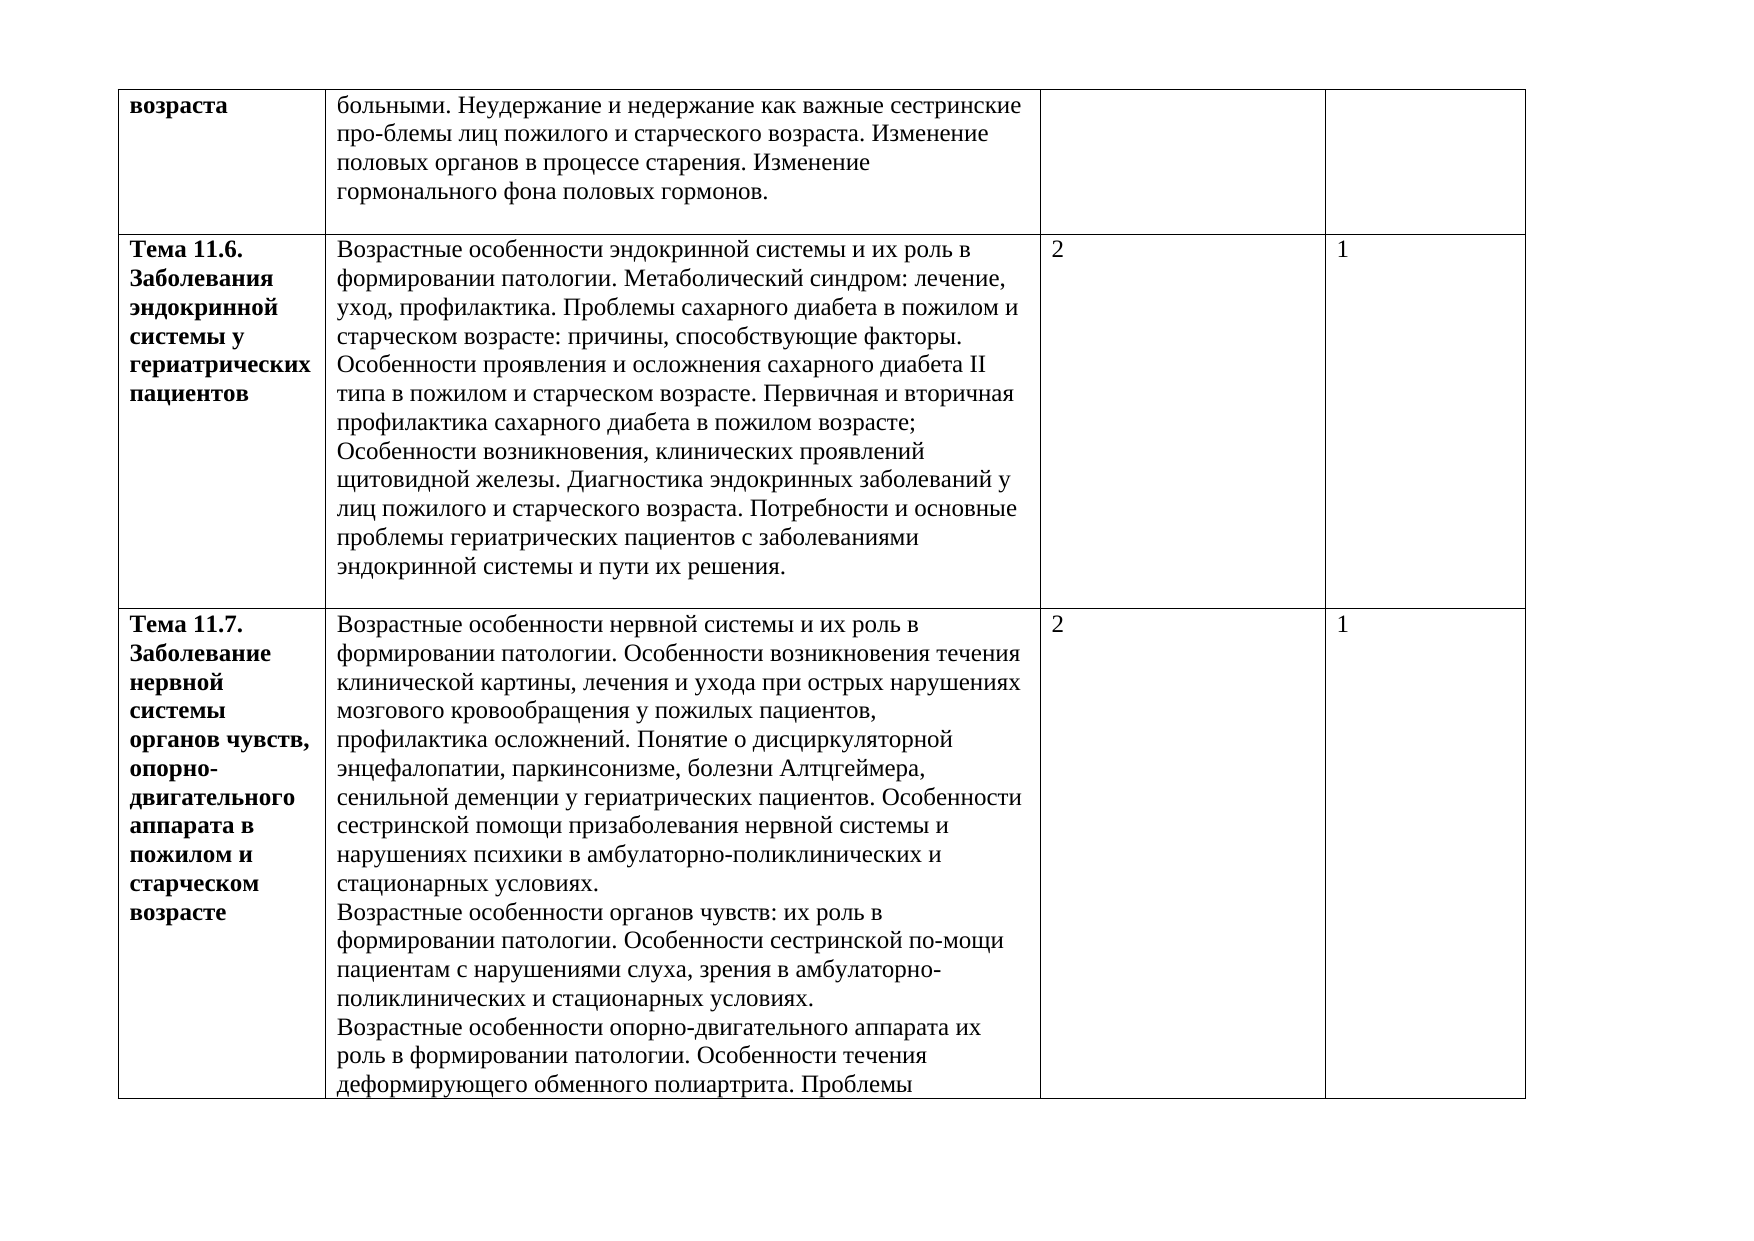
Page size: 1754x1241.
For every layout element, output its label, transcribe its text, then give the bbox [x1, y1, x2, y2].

table_cell 2 [1041, 235, 1325, 608]
table_cell 1 [1326, 90, 1525, 233]
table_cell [119, 90, 325, 233]
table_cell 2 [1041, 90, 1325, 233]
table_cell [119, 609, 325, 1098]
table_cell 1 [1326, 609, 1525, 1098]
table_cell Тема 11.6. Заболевания эндокринной системы у гериатрических пациентов [119, 235, 325, 608]
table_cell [326, 90, 1040, 233]
table_cell 1 [1326, 235, 1525, 608]
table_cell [326, 609, 1040, 1098]
table_cell Возрастные особенности эндокринной системы и их роль в формировании патологии. Метаболический синдром: лечение, уход, профилактика. Проблемы сахарного диабета в пожилом и старческом возрасте: причины, способствующие факторы. Особенности проявления и осложнения сахарного диабета II типа в пожилом и старческом возрасте. Первичная и вторичная профилактика сахарного диабета в пожилом возрасте; Особенности возникновения, клинических проявлений щитовидной железы. Диагностика эндокринных заболеваний у лиц пожилого и старческого возраста. Потребности и основные проблемы гериатрических пациентов с заболеваниями эндокринной системы и пути их решения. [326, 235, 1040, 608]
table_cell 2 [1041, 609, 1325, 1098]
